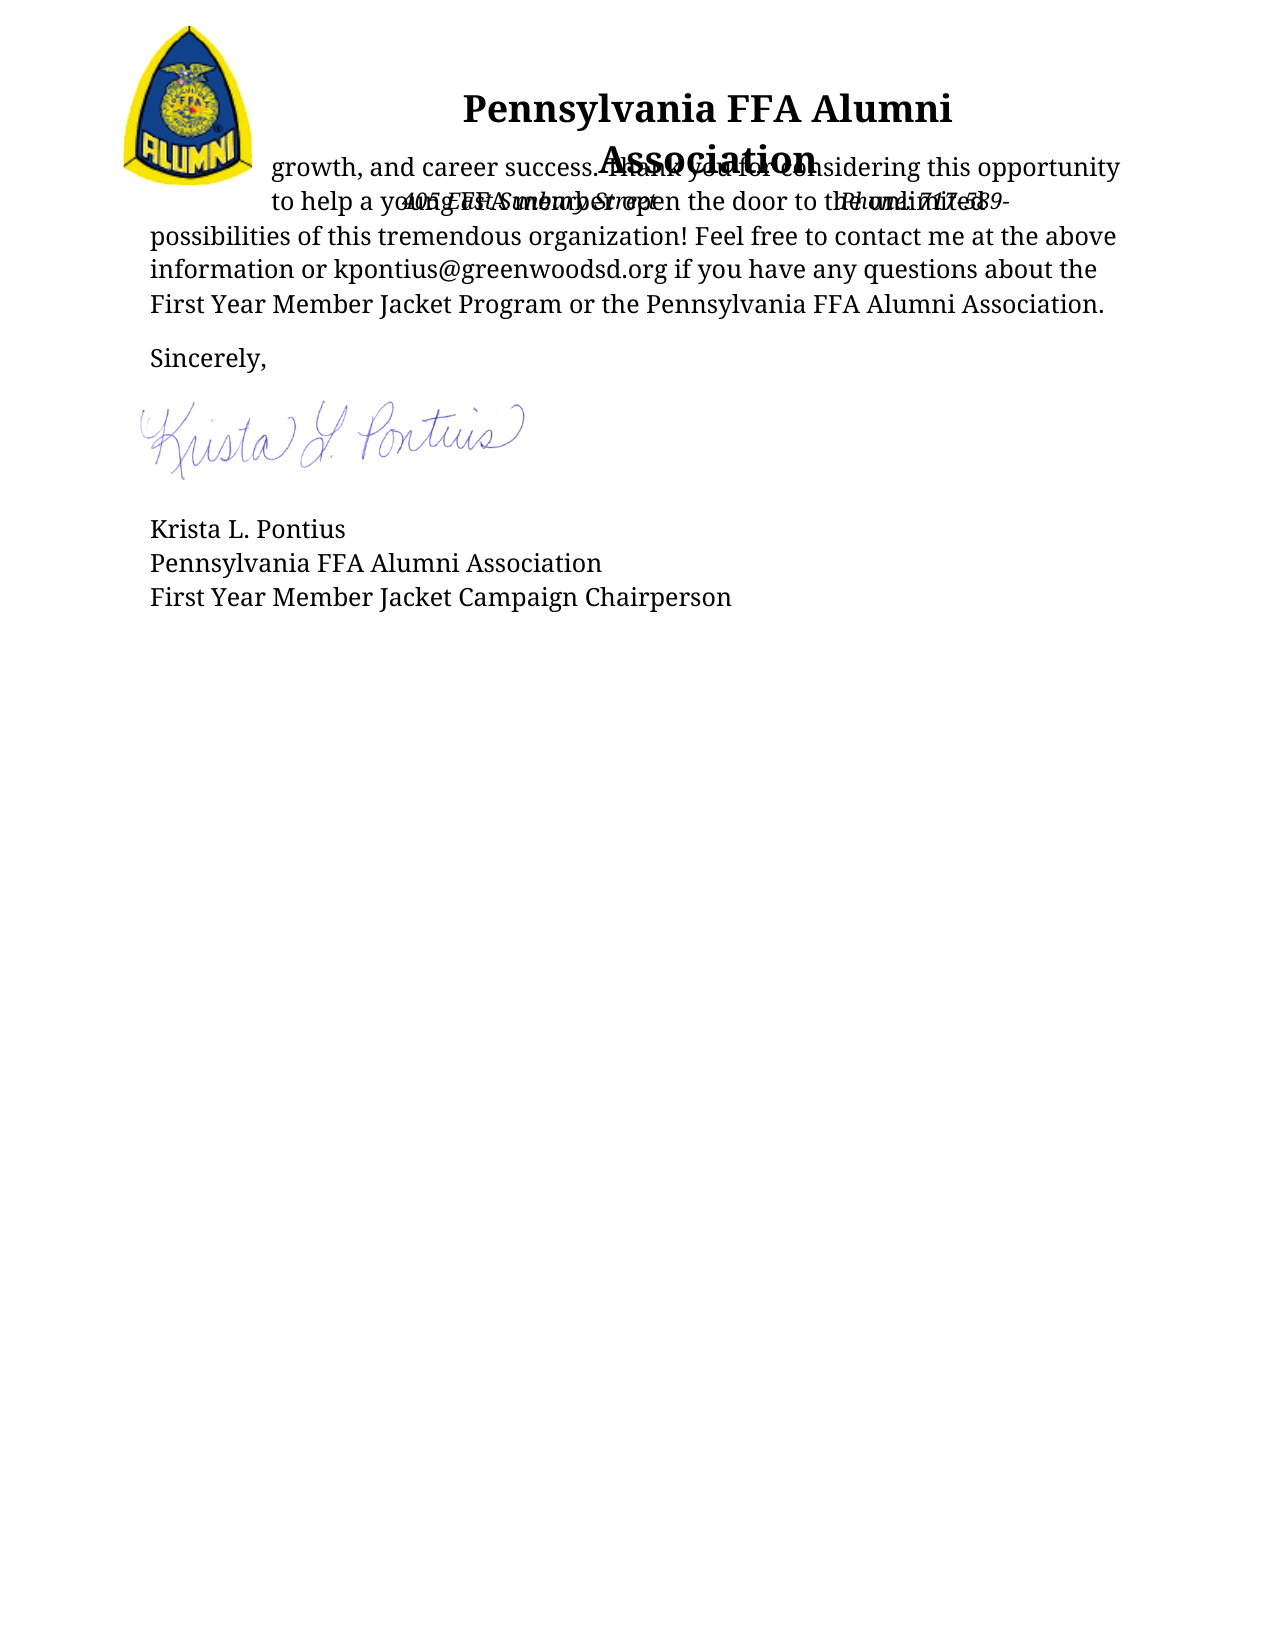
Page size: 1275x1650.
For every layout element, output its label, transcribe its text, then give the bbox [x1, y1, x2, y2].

text Krista L. Pontius [150, 511, 1125, 546]
text Sincerely, [150, 341, 1125, 375]
text First Year Member Jacket Campaign Chairperson [150, 579, 1125, 614]
picture [134, 384, 525, 481]
text Pennsylvania FFA Alumni Association [150, 546, 1125, 579]
picture [123, 26, 253, 185]
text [150, 150, 1125, 320]
